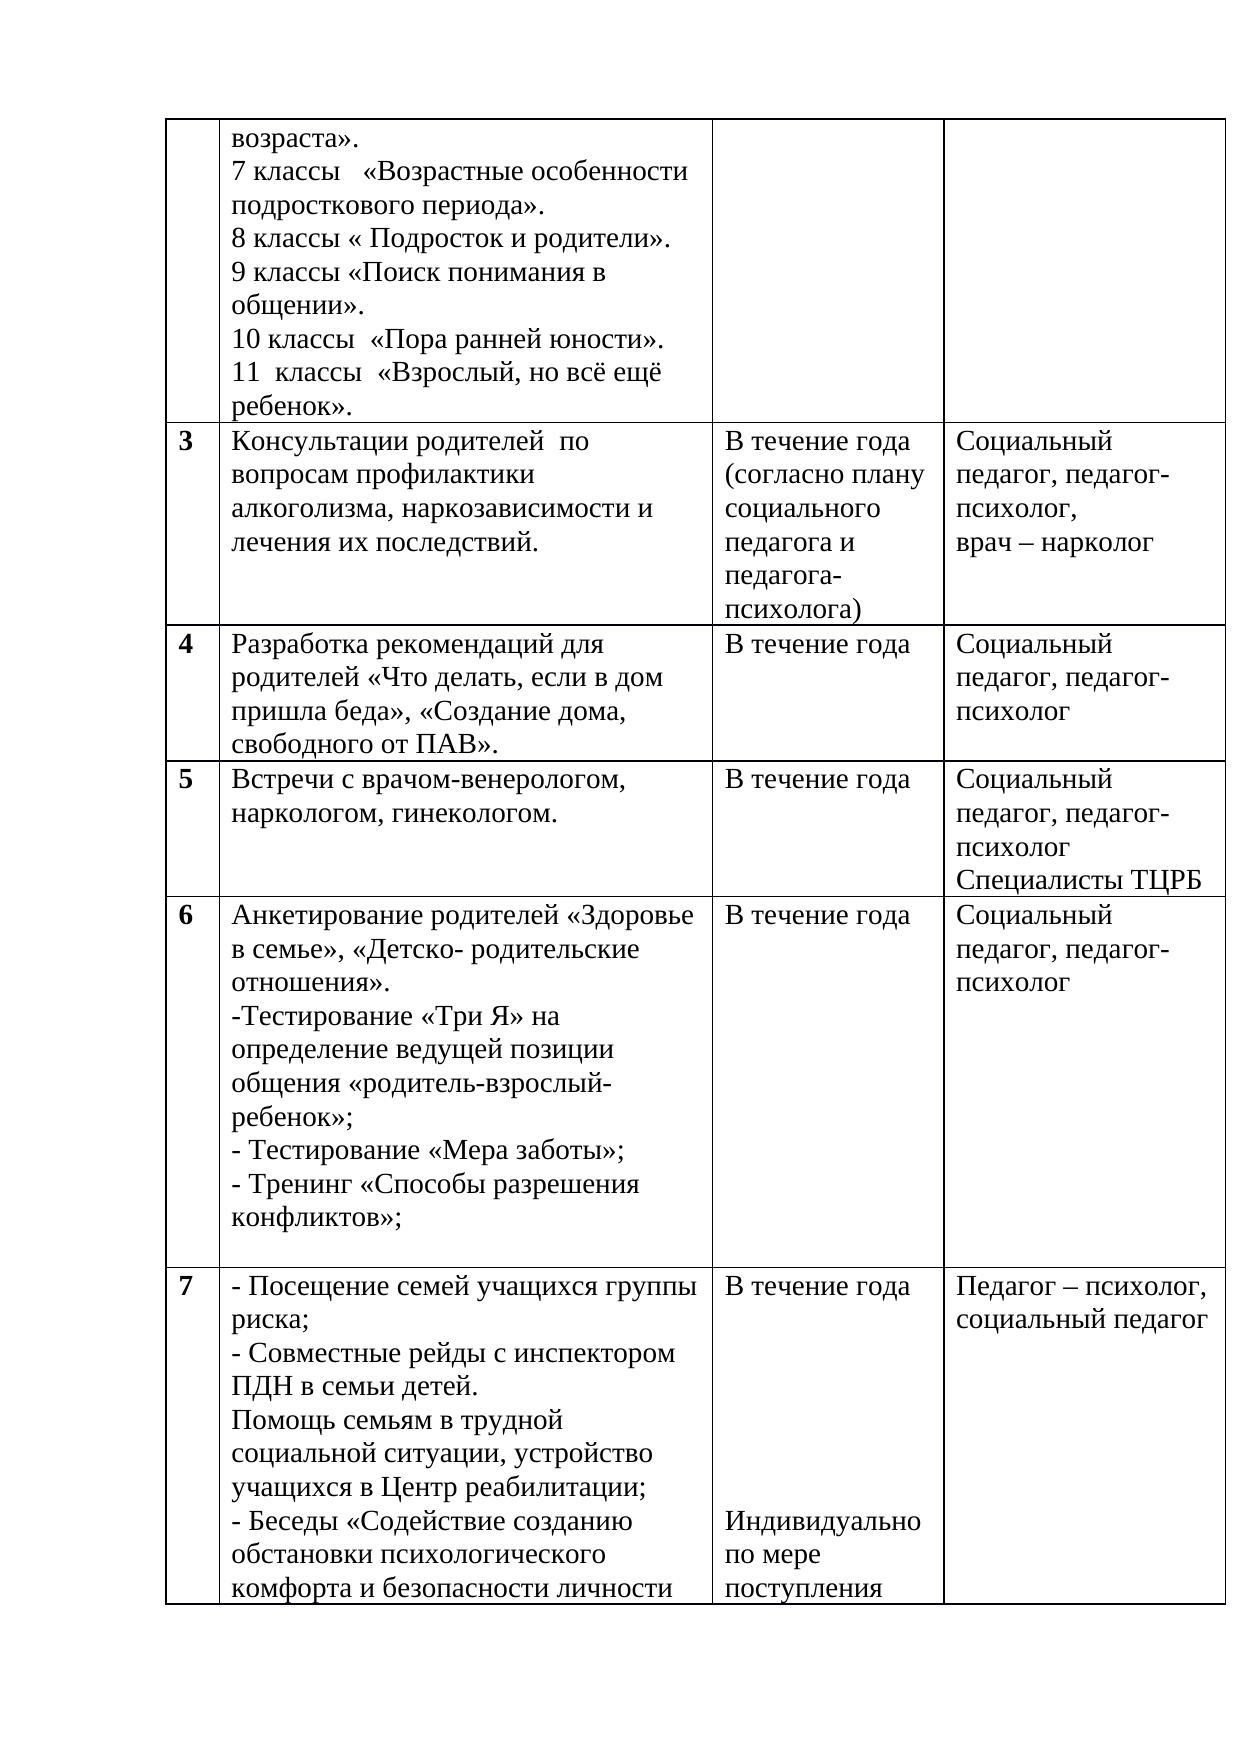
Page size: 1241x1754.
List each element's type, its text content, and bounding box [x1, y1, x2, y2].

table_cell Социальный педагог, педагог- психолог [945, 897, 1225, 1266]
table_cell В течение года [713, 762, 943, 896]
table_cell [945, 1268, 1225, 1603]
table_cell Социальный педагог, педагог- психолог, врач – нарколог [945, 423, 1225, 624]
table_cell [220, 120, 712, 422]
table_cell Консультации родителей по вопросам профилактики алкоголизма, наркозависимости и лечения их последствий. [220, 423, 712, 624]
table_cell В течение года (согласно плану социального педагога и педагога- психолога) [713, 423, 943, 624]
table_cell Встречи с врачом-венерологом, наркологом, гинекологом. [220, 762, 712, 896]
table_cell Социальный педагог, педагог- психолог [945, 626, 1225, 760]
table_cell 6 [167, 897, 219, 1266]
table_cell В течение года [713, 626, 943, 760]
table_cell 2 [167, 120, 219, 422]
table_cell В течение года [713, 897, 943, 1266]
table_cell 7 [167, 1268, 219, 1603]
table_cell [945, 120, 1225, 422]
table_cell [220, 1268, 712, 1603]
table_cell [713, 120, 943, 422]
table_cell Анкетирование родителей «Здоровье в семье», «Детско- родительские отношения». -Тестирование «Три Я» на определение ведущей позиции общения «родитель-взрослый-ребенок»; - Тестирование «Мера заботы»; - Тренинг «Способы разрешения конфликтов»; [220, 897, 712, 1266]
table_cell 3 [167, 423, 219, 624]
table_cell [713, 1268, 943, 1603]
table_cell Социальный педагог, педагог- психолог Специалисты ТЦРБ [945, 762, 1225, 896]
table_cell Разработка рекомендаций для родителей «Что делать, если в дом пришла беда», «Создание дома, свободного от ПАВ». [220, 626, 712, 760]
table_cell 4 [167, 626, 219, 760]
table_cell 5 [167, 762, 219, 896]
